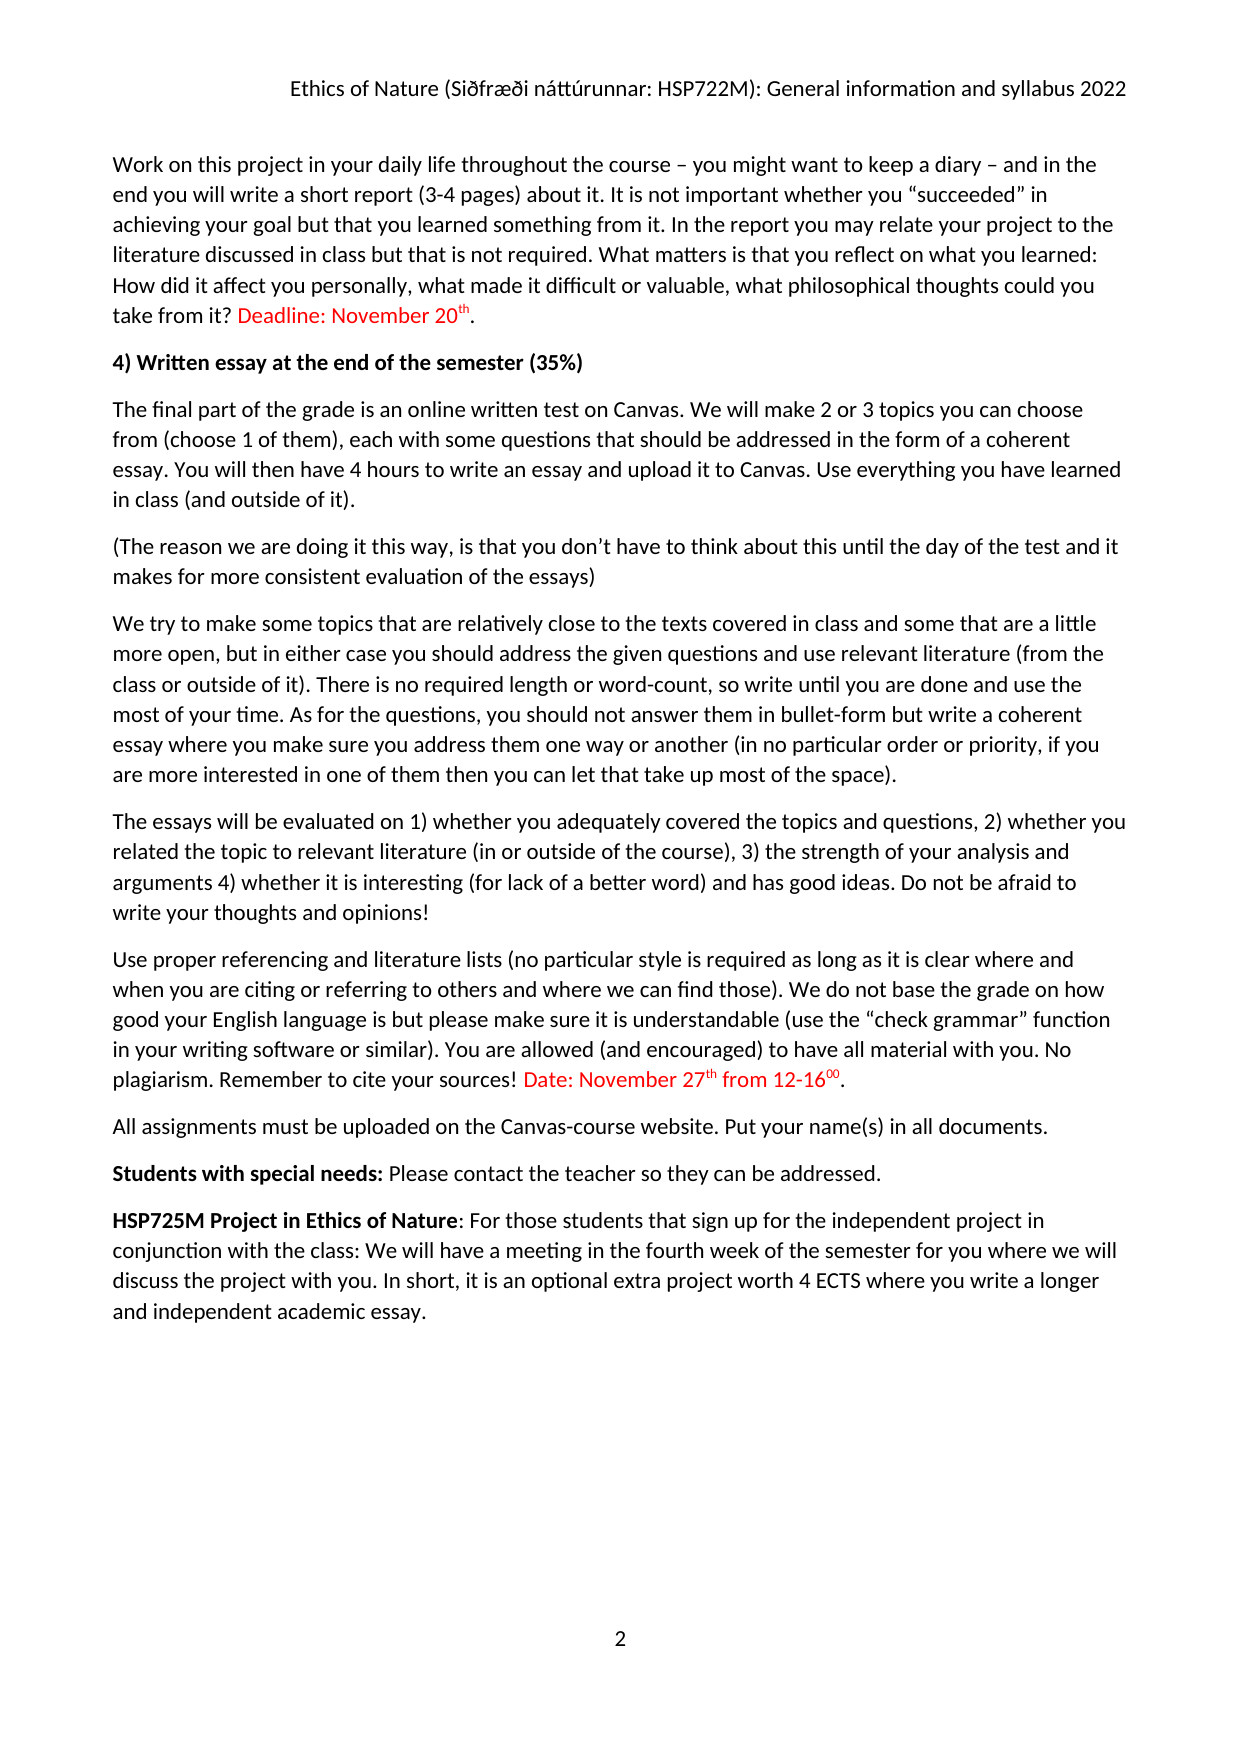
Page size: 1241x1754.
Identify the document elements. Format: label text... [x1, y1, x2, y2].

text We try to make some topics that are relatively close to the texts covered in class and some that are a little more open, but in either case you should address the given questions and use relevant literature (from the class or outside of it). There is no required length or word-count, so write until you are done and use the most of your time. As for the questions, you should not answer them in bullet-form but write a coherent essay where you make sure you address them one way or another (in no particular order or priority, if you are more interested in one of them then you can let that take up most of the space). [112, 609, 1128, 788]
text (The reason we are doing it this way, is that you don’t have to think about this until the day of the test and it makes for more consistent evaluation of the essays) [112, 532, 1128, 591]
text Students with special needs: Please contact the teacher so they can be addressed. [112, 1159, 1128, 1187]
text The final part of the grade is an online written test on Canvas. We will make 2 or 3 topics you can choose from (choose 1 of them), each with some questions that should be addressed in the form of a coherent essay. You will then have 4 hours to write an essay and upload it to Canvas. Use everything you have learned in class (and outside of it). [112, 395, 1128, 513]
text The essays will be evaluated on 1) whether you adequately covered the topics and questions, 2) whether you related the topic to relevant literature (in or outside of the course), 3) the strength of your analysis and arguments 4) whether it is interesting (for lack of a better word) and has good ideas. Do not be afraid to write your thoughts and opinions! [112, 807, 1128, 926]
text All assignments must be uploaded on the Canvas-course website. Put your name(s) in all documents. [112, 1112, 1128, 1141]
text 4) Written essay at the end of the semester (35%) [112, 348, 1128, 376]
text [112, 150, 1128, 329]
text HSP725M Project in Ethics of Nature: For those students that sign up for the independent project in conjunction with the class: We will have a meeting in the fourth week of the semester for you where we will discuss the project with you. In short, it is an optional extra project worth 4 ECTS where you write a longer and independent academic essay. [112, 1206, 1128, 1325]
text Use proper referencing and literature lists (no particular style is required as long as it is clear where and when you are citing or referring to others and where we can find those). We do not base the grade on how good your English language is but please make sure it is understandable (use the “check grammar” function in your writing software or similar). You are allowed (and encouraged) to have all material with you. No plagiarism. Remember to cite your sources! Date: November 27th from 12-1600. [112, 945, 1128, 1094]
